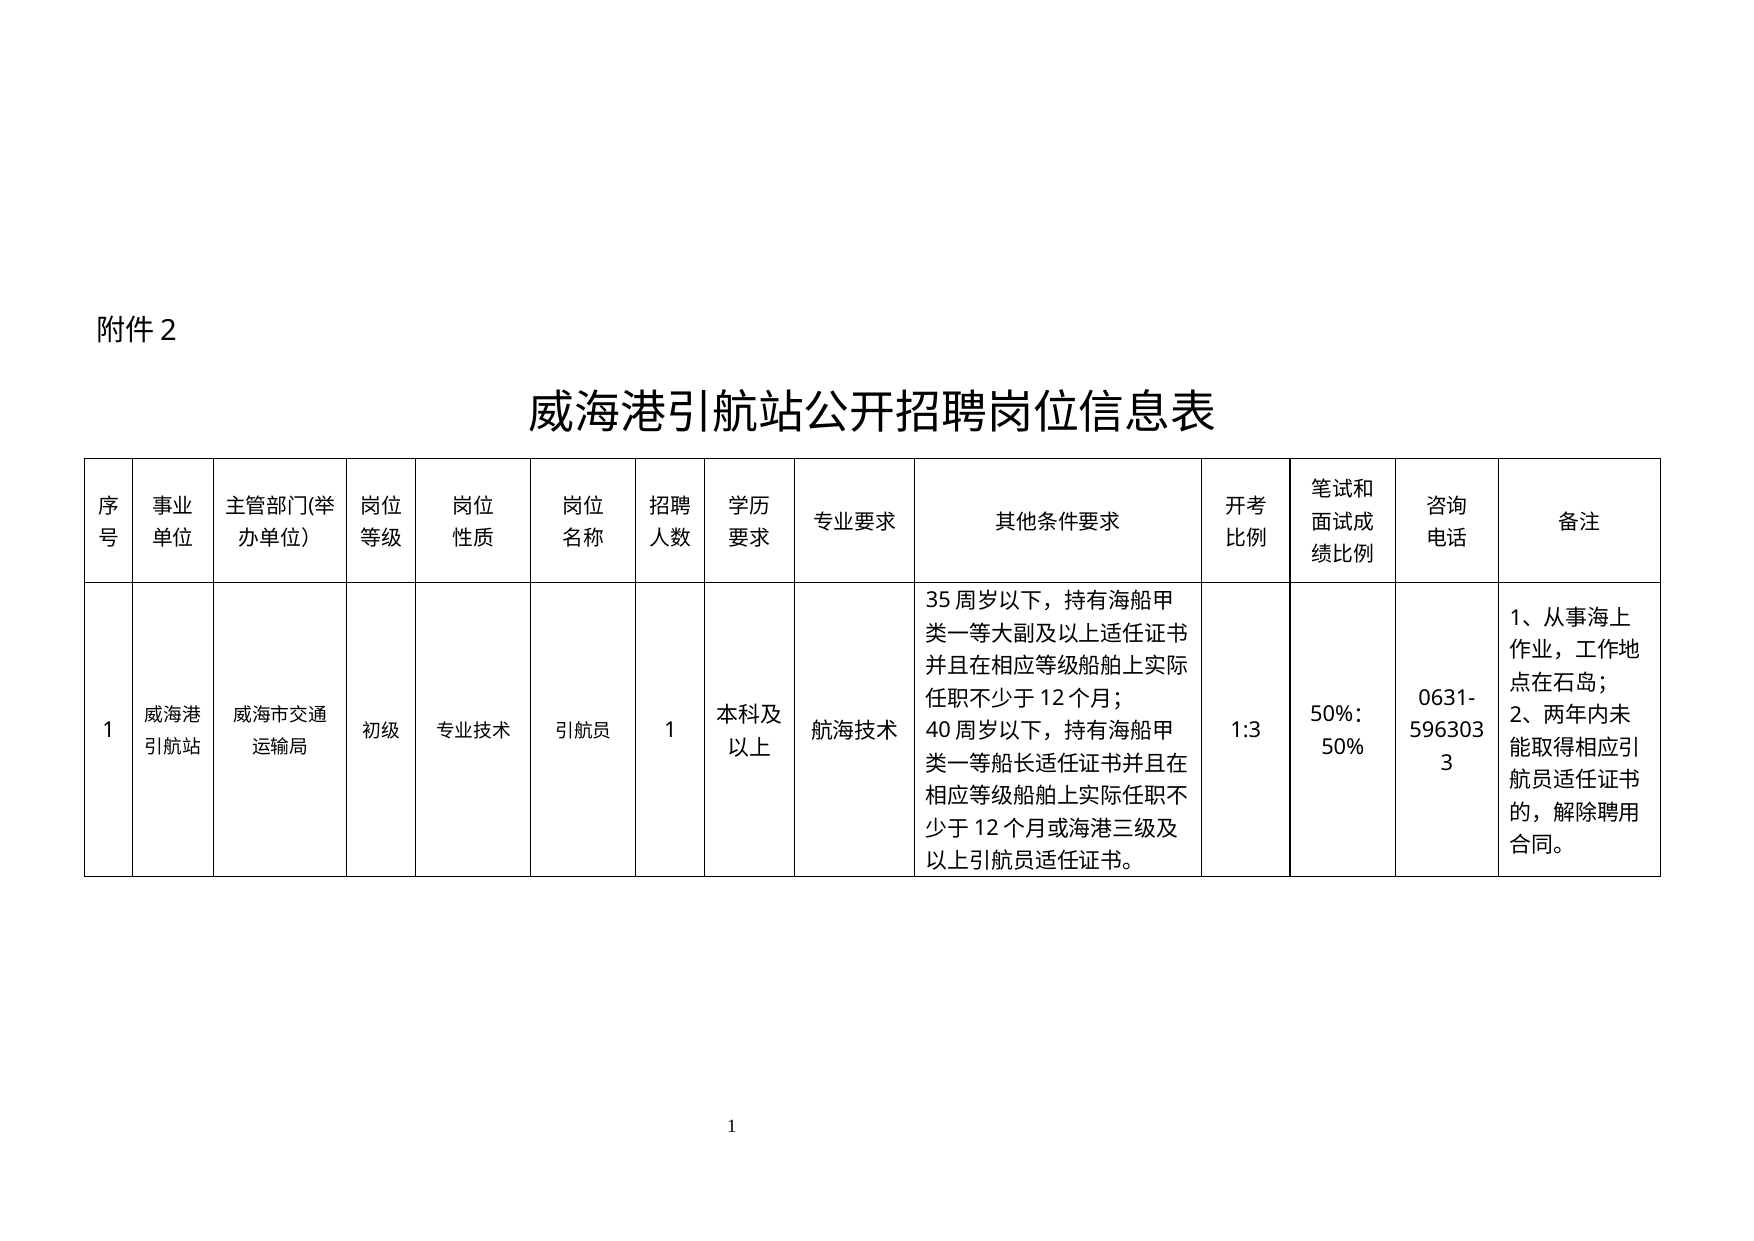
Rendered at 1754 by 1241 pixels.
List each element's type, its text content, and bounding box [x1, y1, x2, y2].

table_cell 1、从事海上作业，工作地点在石岛； 2、两年内未能取得相应引航员适任证书的，解除聘用合同。 [1499, 583, 1660, 876]
table_cell 主管部门(举办单位） [214, 459, 346, 582]
table_cell 其他条件要求 [915, 459, 1201, 582]
table_cell 35周岁以下，持有海船甲类一等大副及以上适任证书并且在相应等级船舶上实际任职不少于12个月； 40周岁以下，持有海船甲类一等船长适任证书并且在相应等级船舶上实际任职不少于12个月或海港三级及以上引航员适任证书。 [915, 583, 1201, 876]
table_cell 威海市交通运输局 [214, 583, 346, 876]
table_cell 岗位 等级 [347, 459, 415, 582]
table_cell 专业要求 [795, 459, 914, 582]
table_cell 1:3 [1202, 583, 1289, 876]
table_cell 招聘 人数 [636, 459, 704, 582]
table_cell 学历 要求 [705, 459, 794, 582]
table_cell 开考 比例 [1202, 459, 1289, 582]
table_cell 0631- 5963033 [1396, 583, 1498, 876]
table_cell 50%：50% [1291, 583, 1395, 876]
table_cell 引航员 [531, 583, 635, 876]
table_cell 航海技术 [795, 583, 914, 876]
table_cell 本科及以上 [705, 583, 794, 876]
table_cell 1 [85, 583, 132, 876]
table_cell 咨询 电话 [1396, 459, 1498, 582]
table_header 附件2 威海港引航站公开招聘岗位信息表 [85, 295, 1660, 458]
table_cell 初级 [347, 583, 415, 876]
table_cell 笔试和面试成绩比例 [1291, 459, 1395, 582]
table_cell 事业 单位 [133, 459, 213, 582]
table_cell 1 [636, 583, 704, 876]
table_cell 专业技术 [416, 583, 530, 876]
table_cell 岗位 名称 [531, 459, 635, 582]
table_cell 序号 [85, 459, 132, 582]
table_cell 威海港 引航站 [133, 583, 213, 876]
table_cell 备注 [1499, 459, 1660, 582]
table_cell 岗位 性质 [416, 459, 530, 582]
